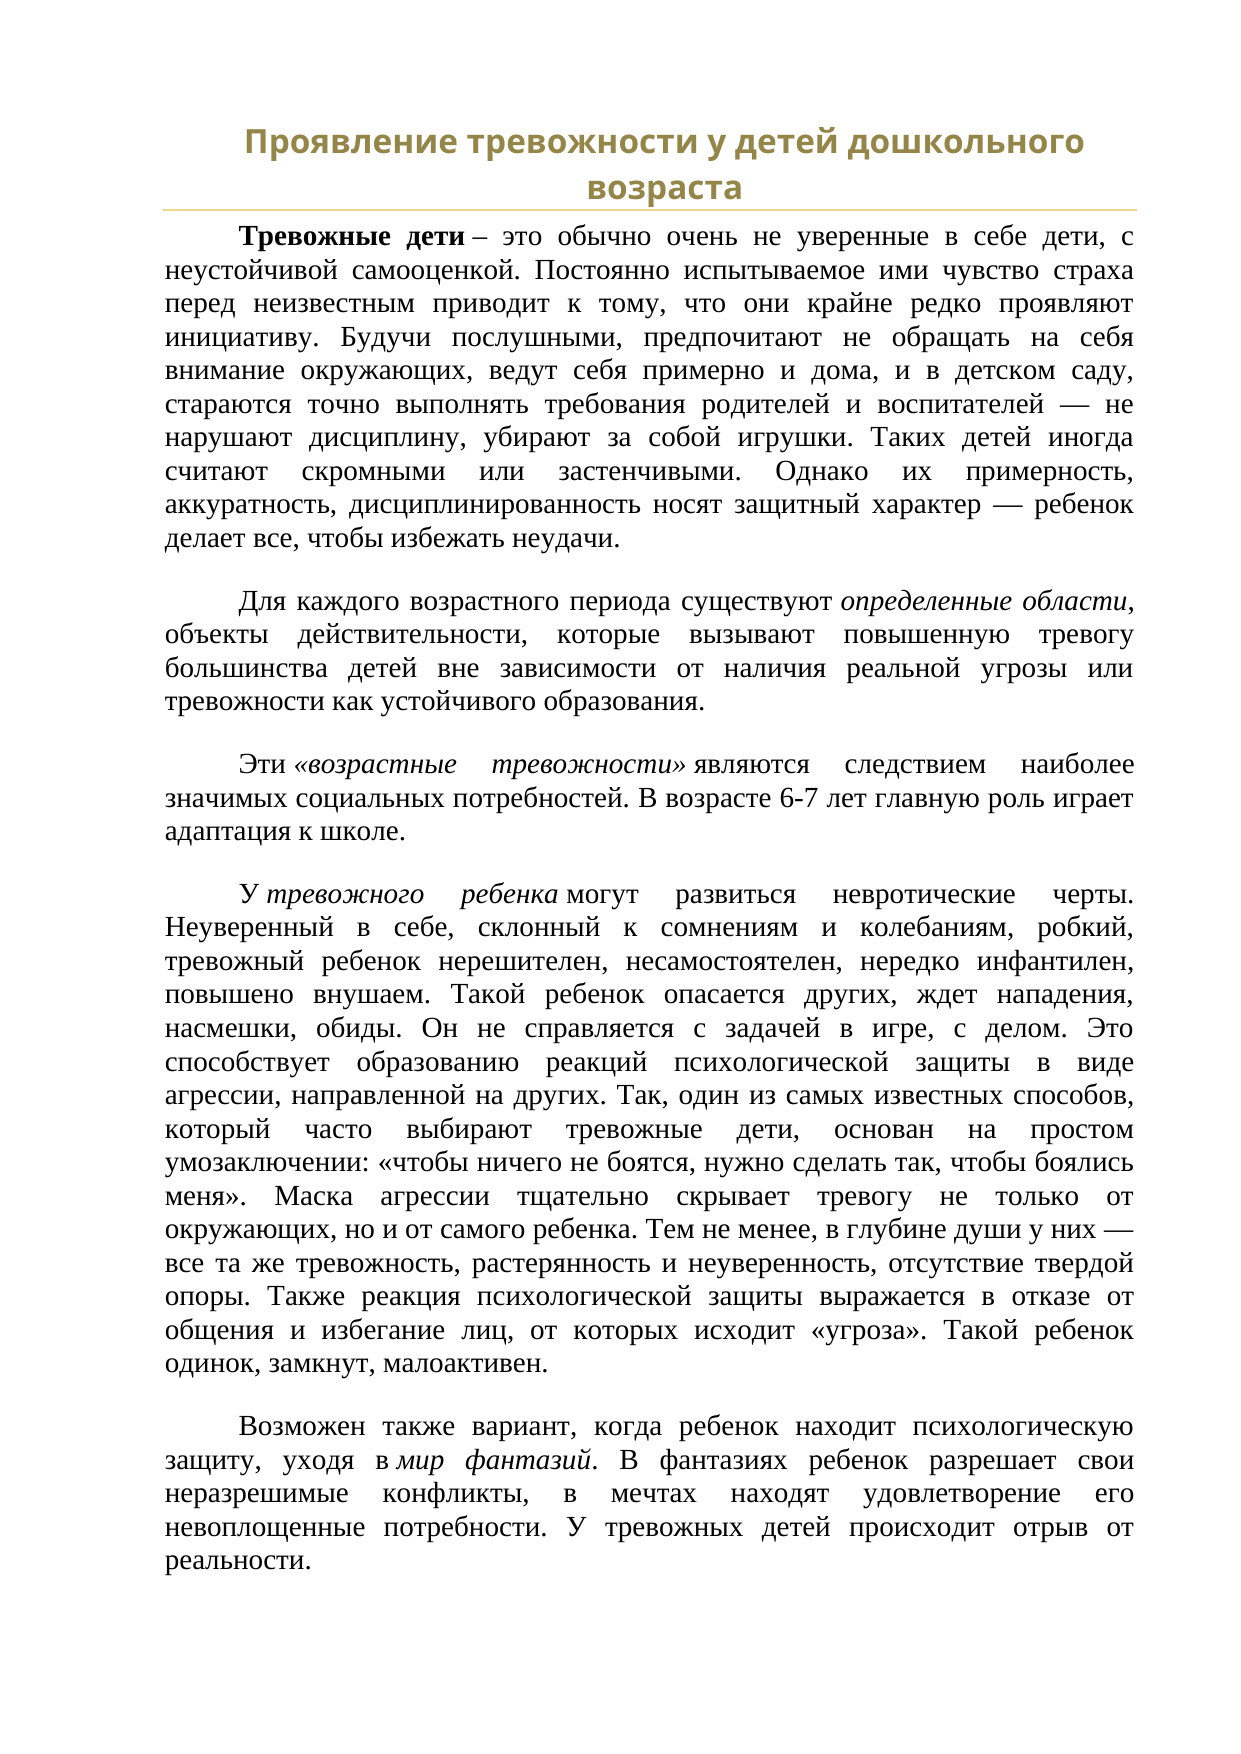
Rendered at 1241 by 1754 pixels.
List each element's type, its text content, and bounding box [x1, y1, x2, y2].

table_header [163, 211, 1137, 1584]
text Проявление тревожности у детей дошкольного возраста [177, 118, 1152, 209]
